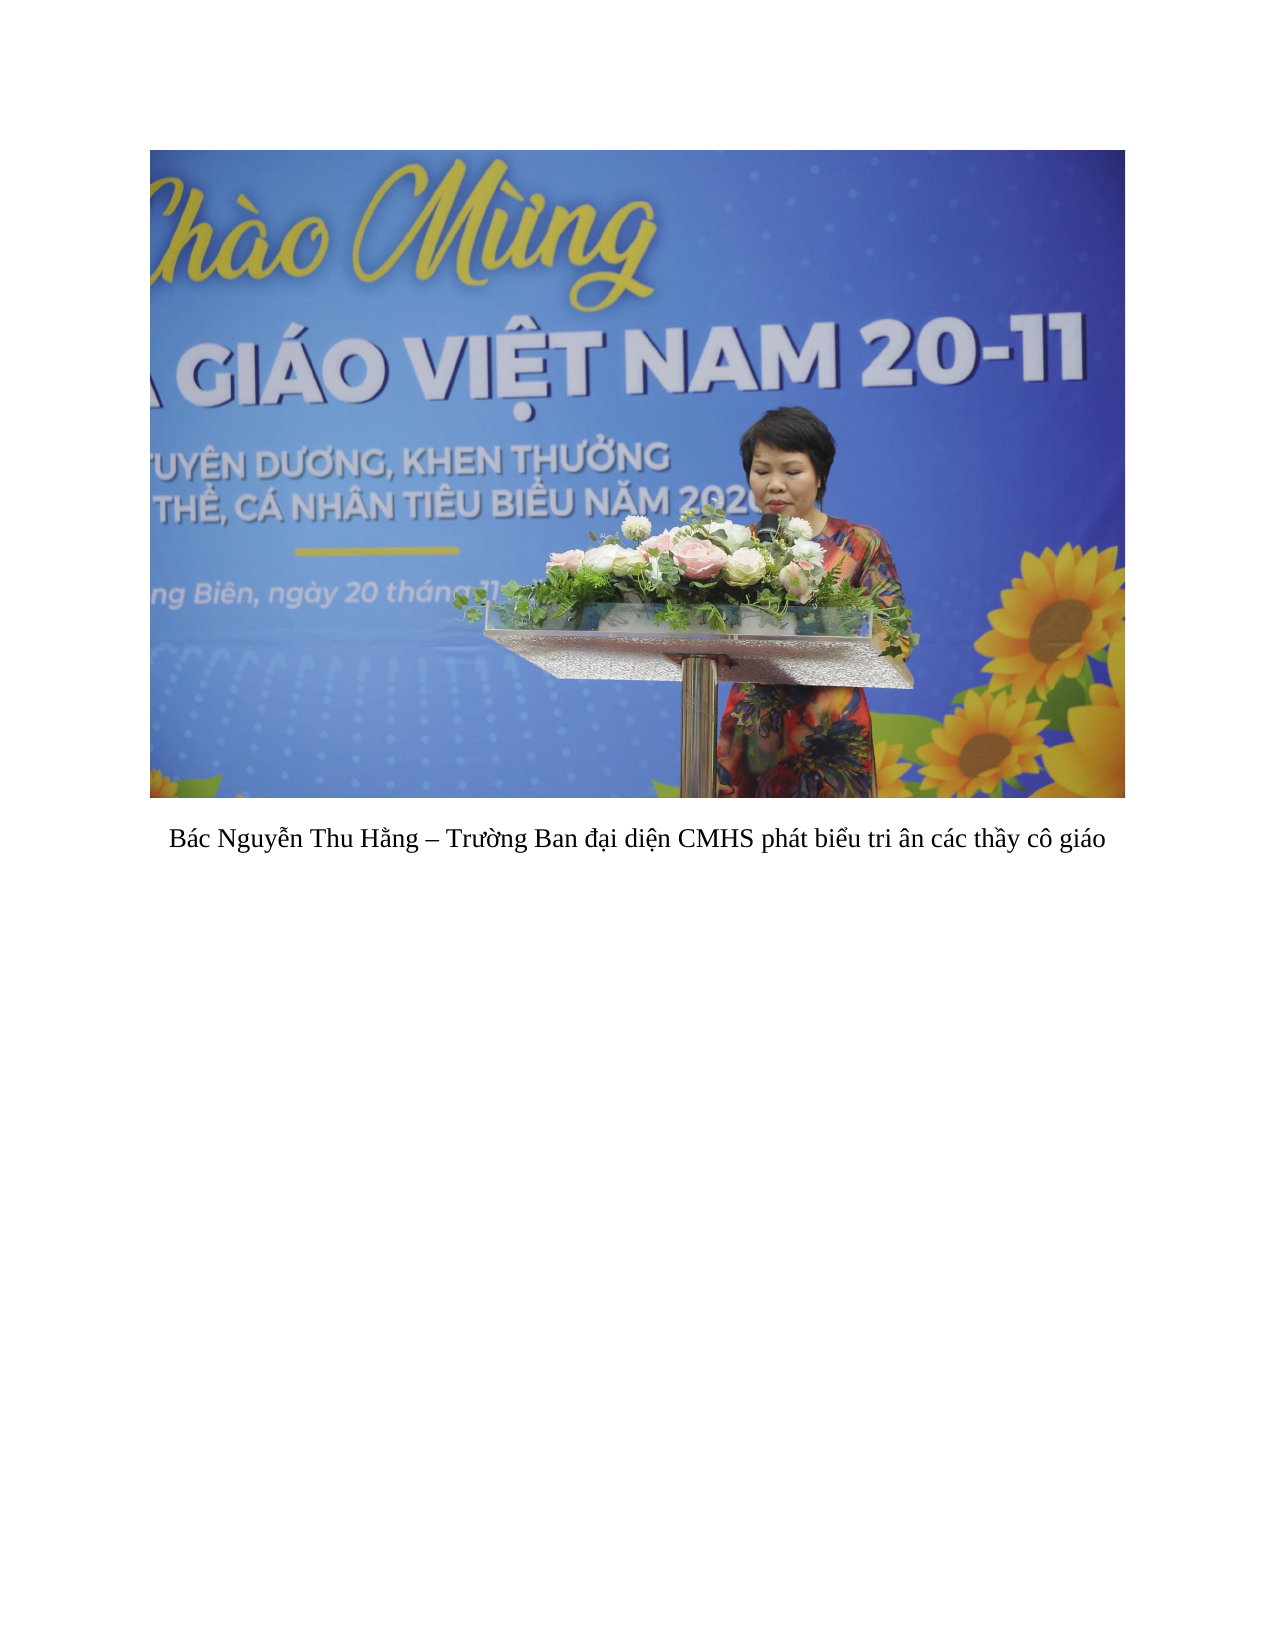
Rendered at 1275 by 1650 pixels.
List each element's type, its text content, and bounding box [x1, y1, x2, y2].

picture [150, 150, 1125, 798]
text Bác Nguyễn Thu Hằng – Trường Ban đại diện CMHS phát biểu tri ân các thầy cô giáo [150, 822, 1125, 854]
